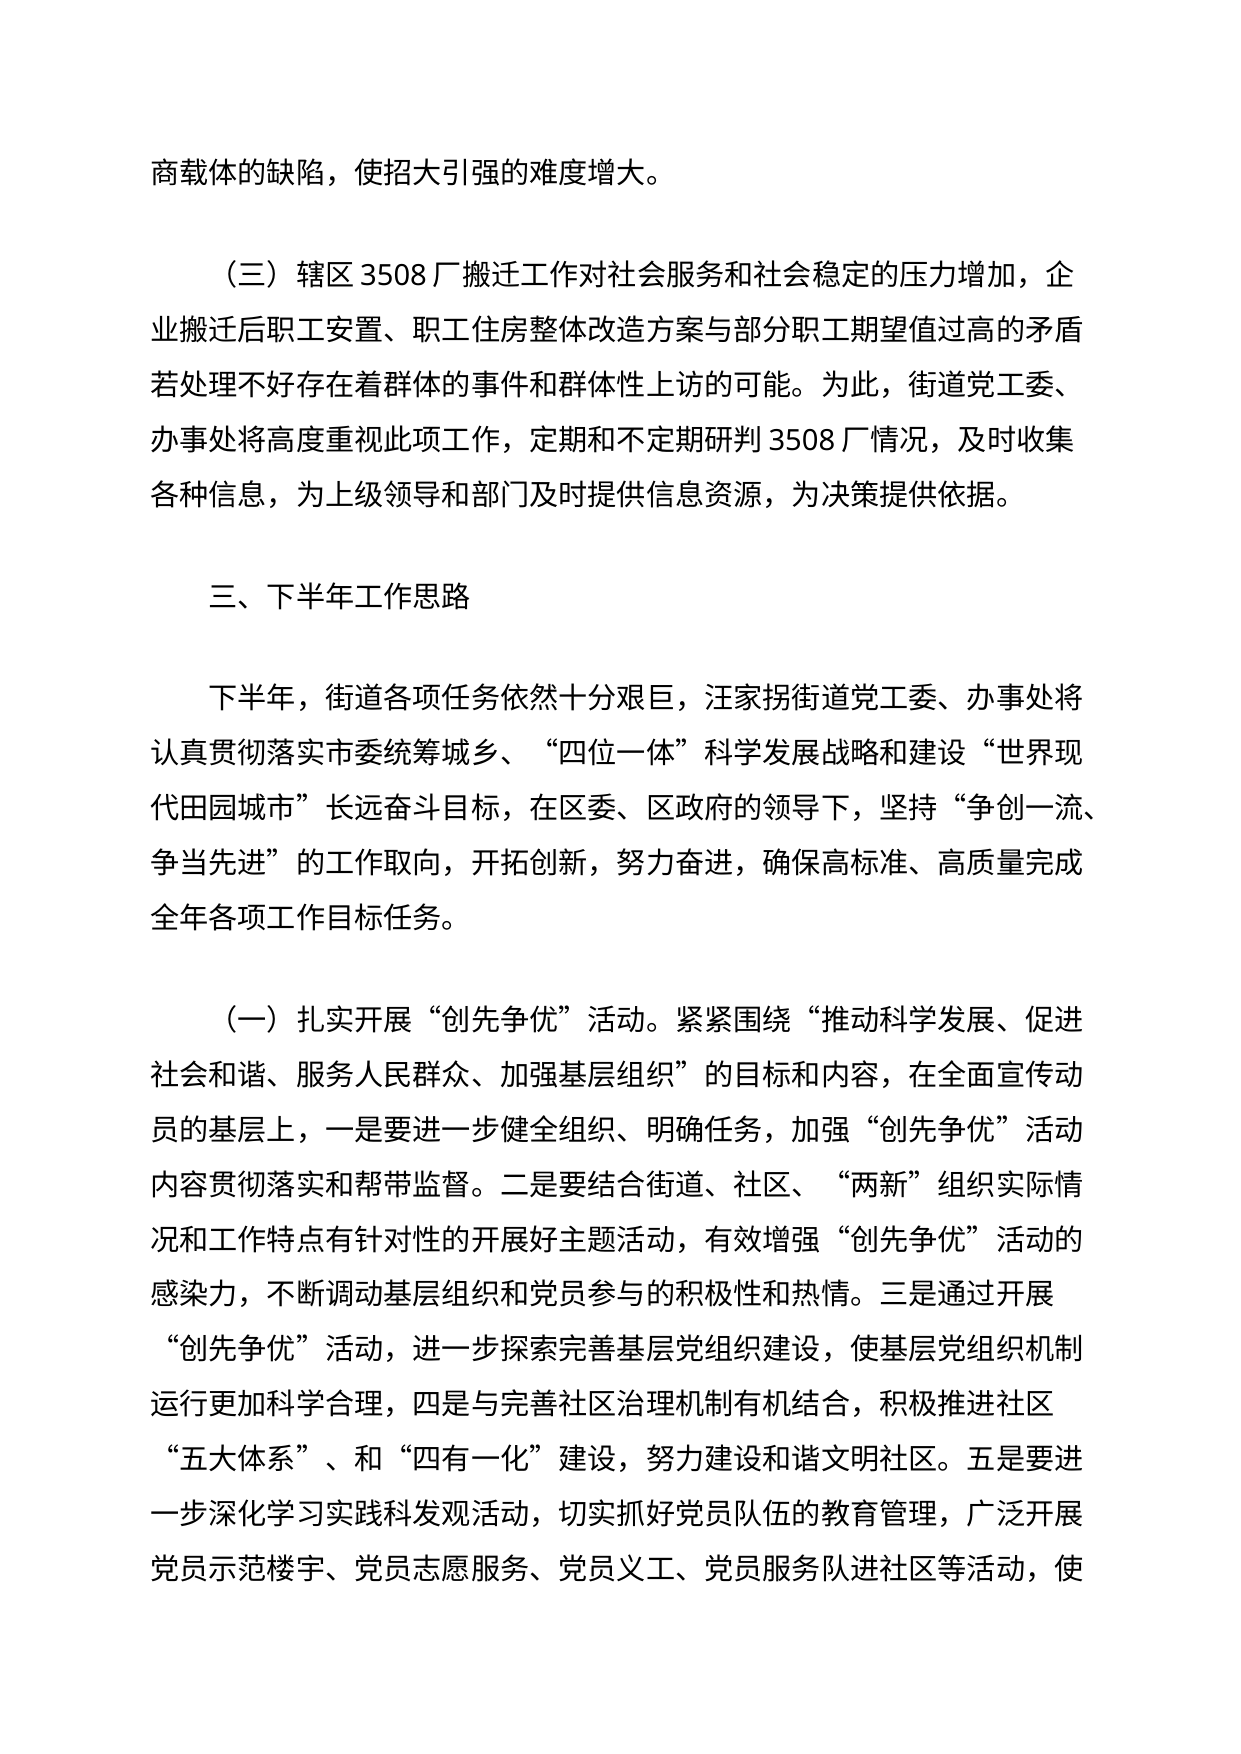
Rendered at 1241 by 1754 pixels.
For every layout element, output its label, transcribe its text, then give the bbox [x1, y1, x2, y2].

text 下半年，街道各项任务依然十分艰巨，汪家拐街道党工委、办事处将认真贯彻落实市委统筹城乡、“四位一体”科学发展战略和建设“世界现代田园城市”长远奋斗目标，在区委、区政府的领导下，坚持“争创一流、争当先进”的工作取向，开拓创新，努力奋进，确保高标准、高质量完成全年各项工作目标任务。 [150, 675, 1090, 937]
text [150, 150, 1090, 192]
text （三）辖区3508厂搬迁工作对社会服务和社会稳定的压力增加，企业搬迁后职工安置、职工住房整体改造方案与部分职工期望值过高的矛盾若处理不好存在着群体的事件和群体性上访的可能。为此，街道党工委、办事处将高度重视此项工作，定期和不定期研判3508厂情况，及时收集各种信息，为上级领导和部门及时提供信息资源，为决策提供依据。 [150, 252, 1090, 514]
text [150, 996, 1090, 1588]
text 三、下半年工作思路 [150, 573, 1090, 616]
